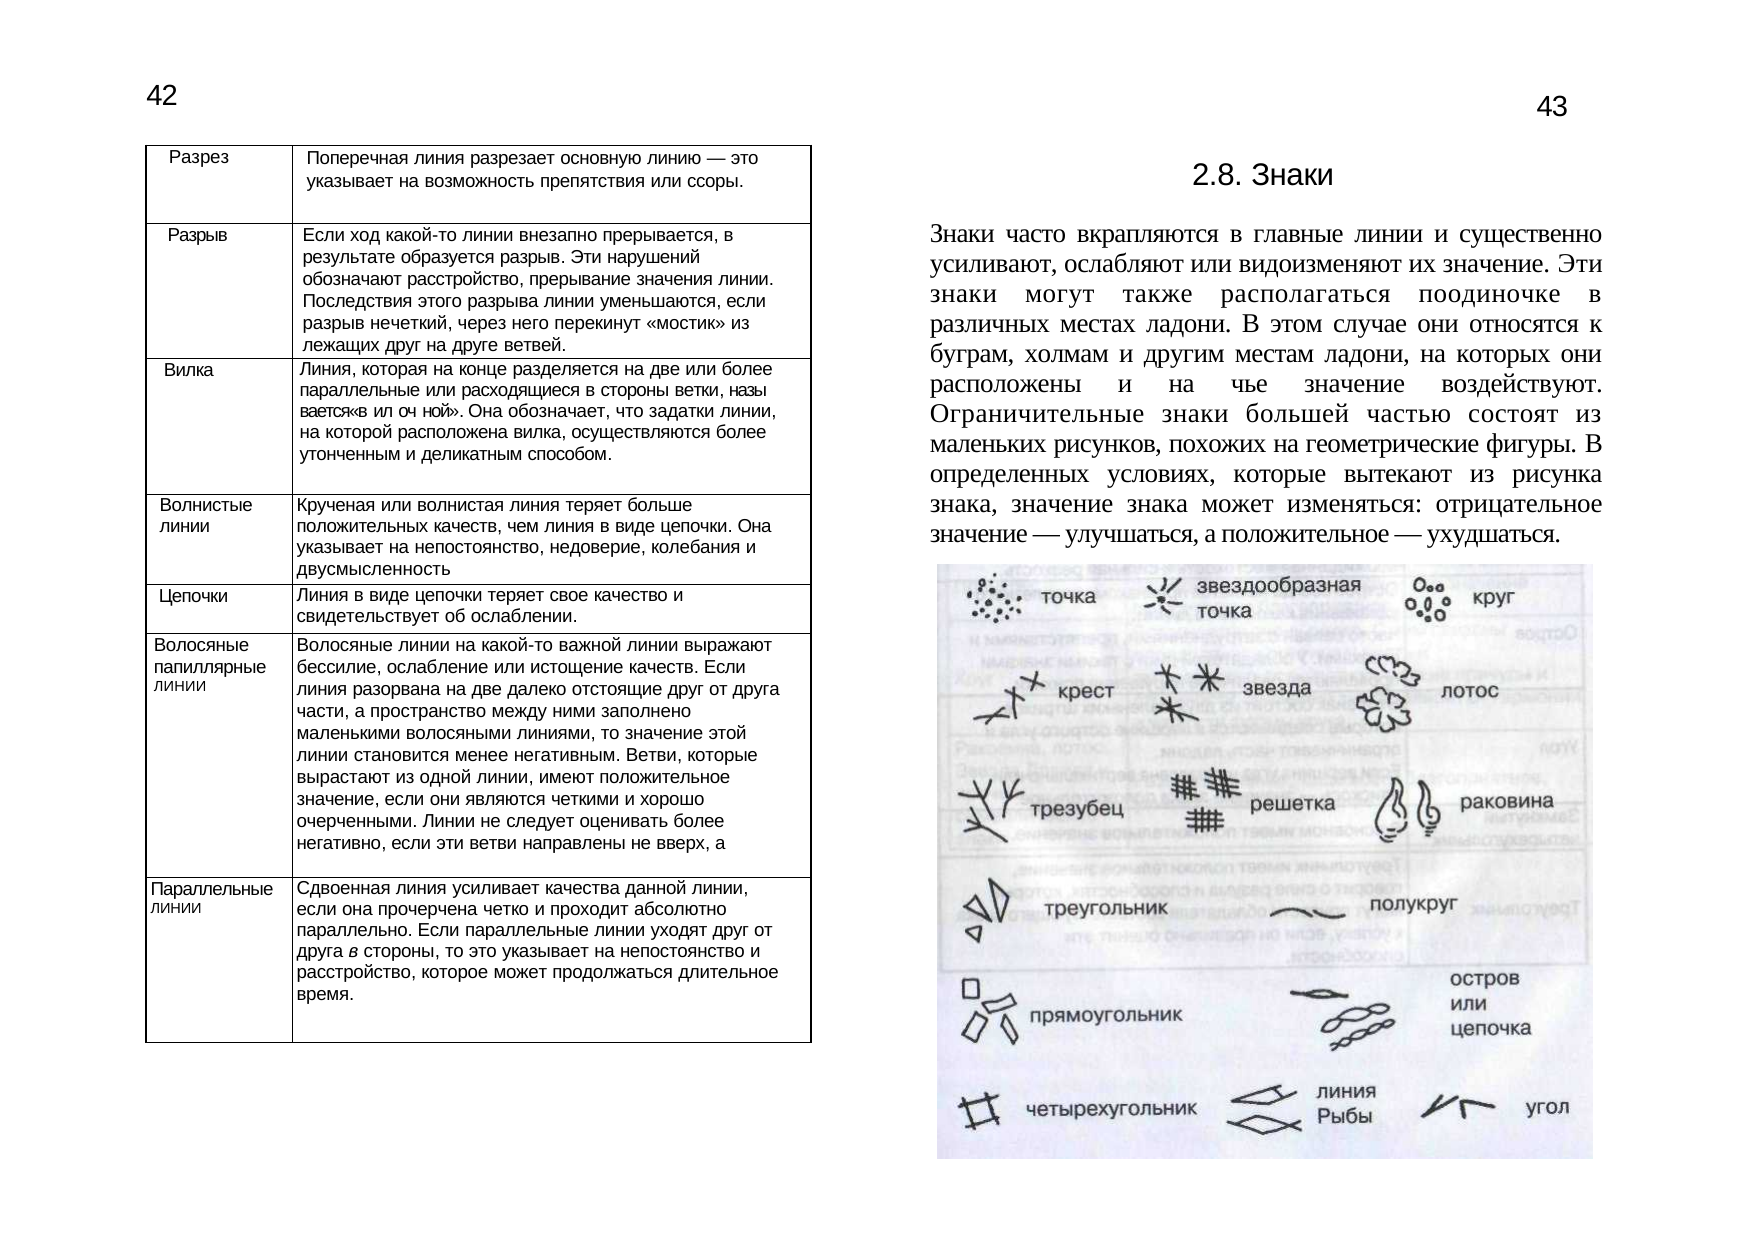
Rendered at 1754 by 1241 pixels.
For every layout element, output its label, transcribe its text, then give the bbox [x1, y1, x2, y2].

table_cell Волнистые линии [147, 495, 292, 583]
table_cell Разрыв [147, 224, 292, 357]
table_cell Если ход какой-то линии внезапно прерывается, в результате образуется разрыв. Эти нарушений обозначают расстройство, прерывание значения линии. Последствия этого разрыва линии уменьшаются, если разрыв нечеткий, через него перекинут «мостик» из лежащих друг на друге ветвей. [293, 224, 810, 357]
table_cell Линия, которая на конце разделяется на две или более параллельные или расходящиеся в стороны ветки, назы вается«в ил оч ной». Она обозначает, что задатки линии, на которой расположена вилка, осуществляются более утонченным и деликатным способом. [293, 359, 810, 493]
table_cell Крученая или волнистая линия теряет больше положительных качеств, чем линия в виде цепочки. Она указывает на непостоянство, недоверие, колебания и двусмысленность [293, 495, 810, 583]
table_header Поперечная линия разрезает основную линию — это указывает на возможность препятствия или ссоры. [293, 146, 810, 222]
table_cell Волосяные линии на какой-то важной линии выражают бессилие, ослабление или истощение качеств. Если линия разорвана на две далеко отстоящие друг от друга части, а пространство между ними заполнено маленькими волосяными линиями, то значение этой линии становится менее негативным. Ветви, которые вырастают из одной линии, имеют положительное значение, если они являются четкими и хорошо очерченными. Линии не следует оценивать более негативно, если эти ветви направлены не вверх, а [293, 634, 810, 876]
table_cell Линия в виде цепочки теряет свое качество и свидетельствует об ослаблении. [293, 585, 810, 632]
table_cell Цепочки [147, 585, 292, 632]
table_cell Параллельные ЛИНИИ [147, 878, 292, 1041]
text 42 [146, 78, 221, 111]
table_cell Волосяные папиллярные ЛИНИИ [147, 634, 292, 876]
table_cell Сдвоенная линия усиливает качества данной линии, если она прочерчена четко и проходит абсолютно параллельно. Если параллельные линии уходят друг от друга в стороны, то это указывает на непостоянство и расстройство, которое может продолжаться длительное время. [293, 878, 810, 1041]
table_header Разрез [147, 146, 292, 222]
table_cell Вилка [147, 359, 292, 493]
text Знаки часто вкрапляются в главные линии и существенно усиливают, ослабляют или видоизменяют их значение. Эти знаки могут также располагаться поодиночке в различных местах ладони. В этом случае они относятся к буграм, холмам и другим местам ладони, на которых они расположены и на чье значение воздействуют. Ограничительные знаки большей частью состоят из маленьких рисунков, похожих на геометрические фигуры. В определенных условиях, которые вытекают из рисунка знака, значение знака может изменяться: отрицательное значение — улучшаться, а положительное — ухудшаться. [929, 218, 1603, 548]
text 2.8. Знаки [929, 156, 1597, 191]
picture [937, 564, 1593, 1159]
text 43 [1536, 89, 1612, 122]
